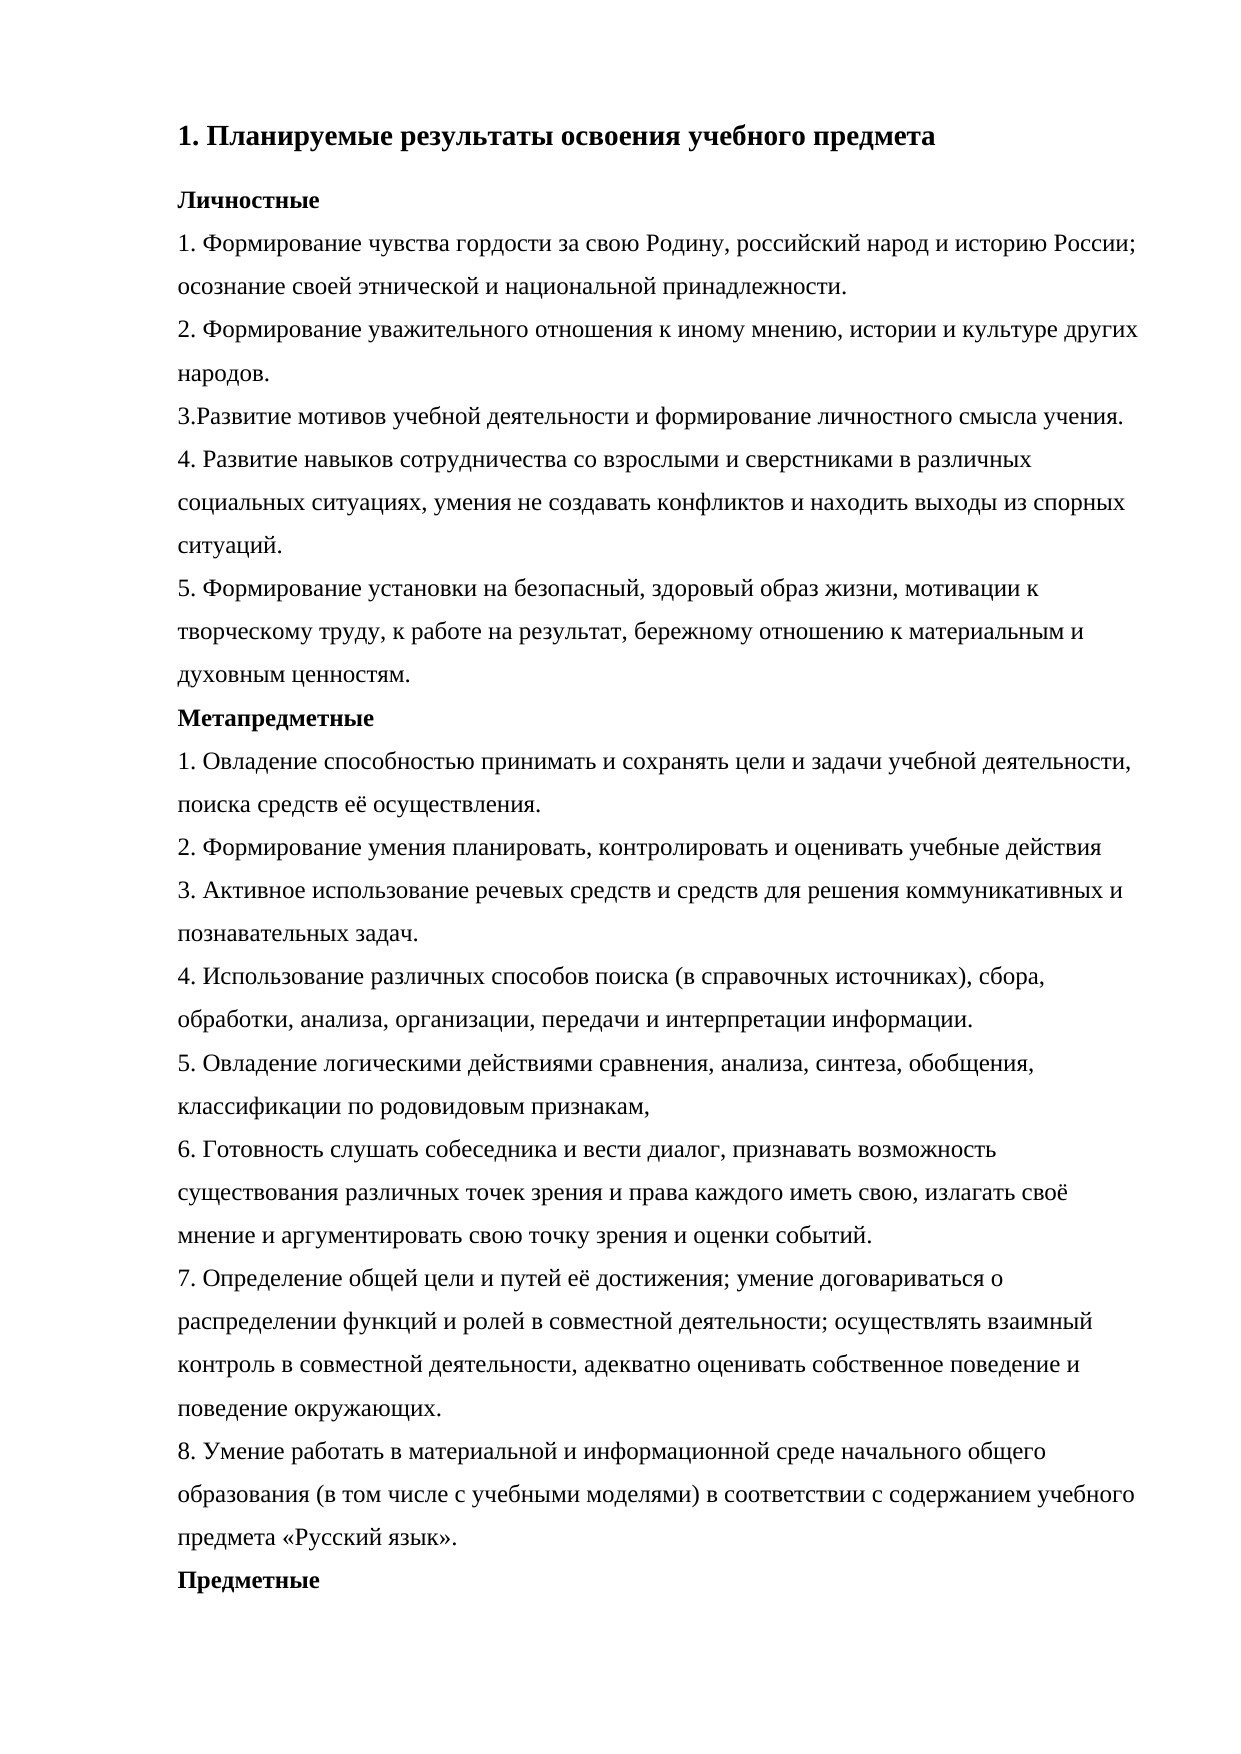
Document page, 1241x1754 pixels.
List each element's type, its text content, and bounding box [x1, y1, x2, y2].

text 7. Определение общей цели и путей её достижения; умение договариваться о распределении функций и ролей в совместной деятельности; осуществлять взаимный контроль в совместной деятельности, адекватно оценивать собственное поведение и поведение окружающих. [177, 1263, 1152, 1421]
text 3.Развитие мотивов учебной деятельности и формирование личностного смысла учения. [177, 401, 1152, 429]
text 1. Формирование чувства гордости за свою Родину, российский народ и историю России; осознание своей этнической и национальной принадлежности. [177, 228, 1152, 300]
text 2. Формирование уважительного отношения к иному мнению, истории и культуре других народов. [177, 314, 1152, 386]
text Метапредметные [177, 703, 1152, 731]
text 2. Формирование умения планировать, контролировать и оценивать учебные действия [177, 832, 1152, 861]
text 3. Активное использование речевых средств и средств для решения коммуникативных и познавательных задач. [177, 875, 1152, 947]
text 4. Развитие навыков сотрудничества со взрослыми и сверстниками в различных социальных ситуациях, умения не создавать конфликтов и находить выходы из спорных ситуаций. [177, 444, 1152, 559]
text 5. Формирование установки на безопасный, здоровый образ жизни, мотивации к творческому труду, к работе на результат, бережному отношению к материальным и духовным ценностям. [177, 573, 1152, 688]
text 1. Планируемые результаты освоения учебного предмета [177, 118, 1152, 152]
text Личностные [177, 185, 1152, 214]
text 4. Использование различных способов поиска (в справочных источниках), сбора, обработки, анализа, организации, передачи и интерпретации информации. [177, 961, 1152, 1033]
text 6. Готовность слушать собеседника и вести диалог, признавать возможность существования различных точек зрения и права каждого иметь свою, излагать своё мнение и аргументировать свою точку зрения и оценки событий. [177, 1134, 1152, 1249]
text 1. Овладение способностью принимать и сохранять цели и задачи учебной деятельности, поиска средств её осуществления. [177, 746, 1152, 818]
text 5. Овладение логическими действиями сравнения, анализа, синтеза, обобщения, классификации по родовидовым признакам, [177, 1048, 1152, 1119]
text 8. Умение работать в материальной и информационной среде начального общего образования (в том числе с учебными моделями) в соответствии с содержанием учебного предмета «Русский язык». [177, 1436, 1152, 1551]
text Предметные [177, 1565, 1152, 1594]
